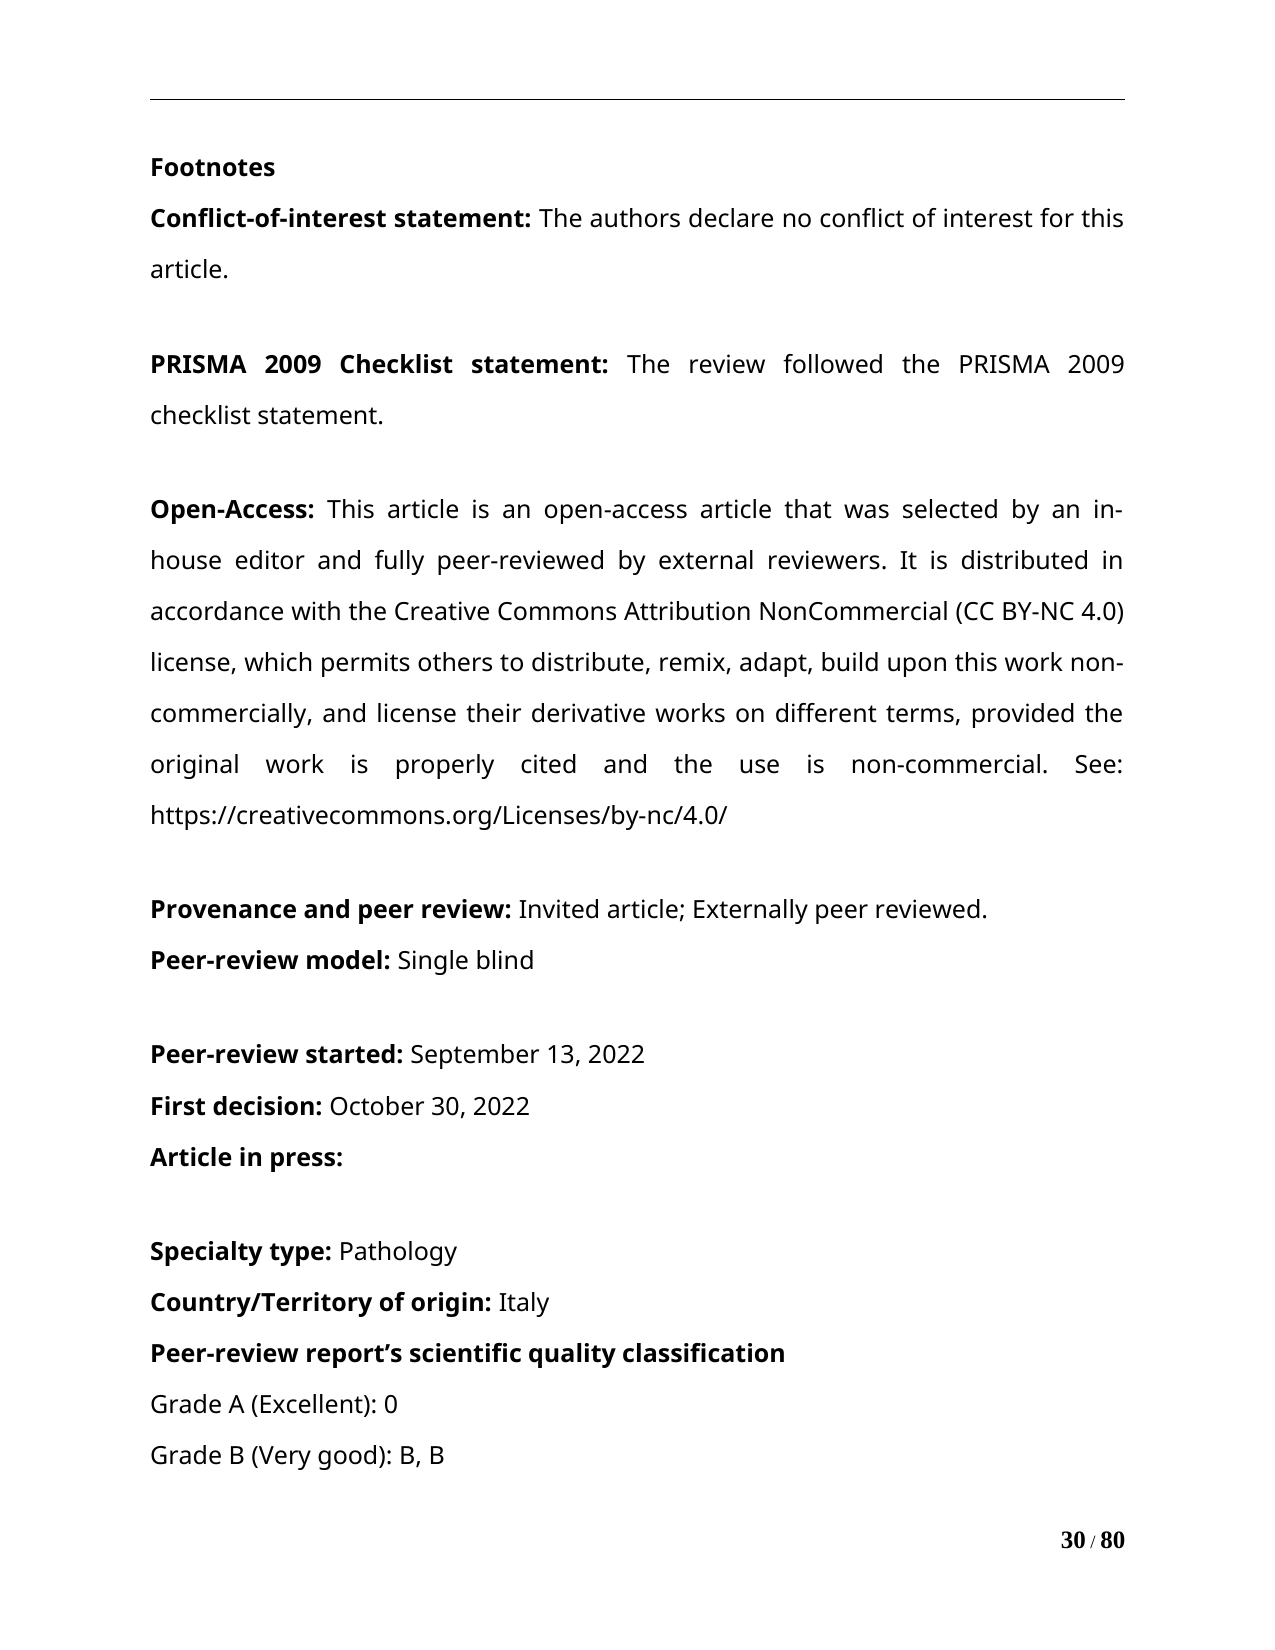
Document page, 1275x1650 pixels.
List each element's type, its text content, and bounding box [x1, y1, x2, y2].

text Country/Territory of origin: Italy [150, 1284, 1125, 1318]
text Provenance and peer review: Invited article; Externally peer reviewed. [150, 892, 1125, 926]
text First decision: October 30, 2022 [150, 1088, 1125, 1122]
text Peer-review started: September 13, 2022 [150, 1037, 1125, 1071]
text Peer-review report’s scientific quality classification [150, 1335, 1125, 1369]
text Grade A (Excellent): 0 [150, 1386, 1125, 1421]
text Specialty type: Pathology [150, 1233, 1125, 1267]
text Peer-review model: Single blind [150, 943, 1125, 977]
text Conflict-of-interest statement: The authors declare no conflict of interest for this article. [150, 201, 1125, 286]
text Grade B (Very good): B, B [150, 1437, 1125, 1472]
text PRISMA 2009 Checklist statement: The review followed the PRISMA 2009 checklist statement. [150, 346, 1125, 431]
text Open-Access: This article is an open-access article that was selected by an in-house editor and fully peer-reviewed by external reviewers. It is distributed in accordance with the Creative Commons Attribution NonCommercial (CC BY-NC 4.0) license, which permits others to distribute, remix, adapt, build upon this work non-commercially, and license their derivative works on different terms, provided the original work is properly cited and the use is non-commercial. See: https://creativecommons.org/Licenses/by-nc/4.0/ [150, 491, 1125, 832]
text Footnotes [150, 150, 1125, 184]
text Article in press: [150, 1139, 1125, 1173]
